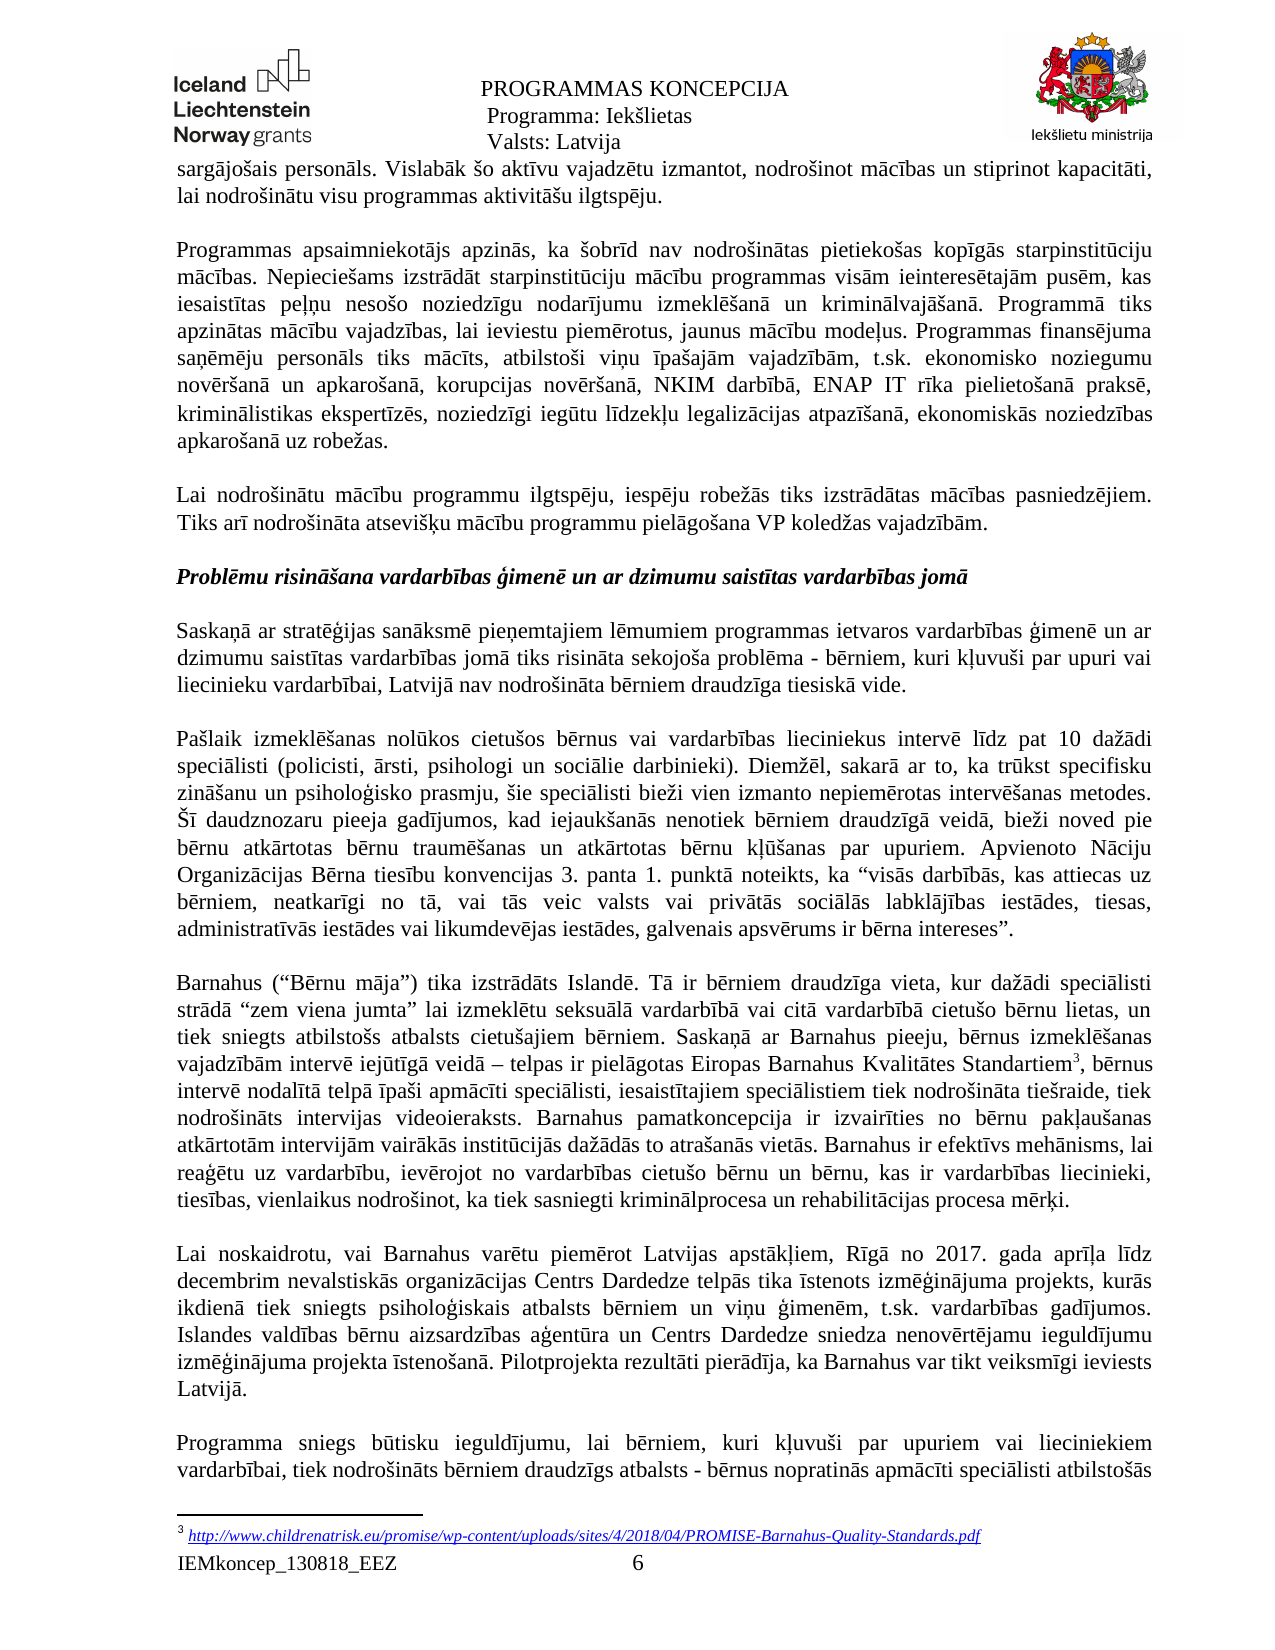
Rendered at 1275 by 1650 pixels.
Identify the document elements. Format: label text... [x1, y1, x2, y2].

text Problēmu risināšana vardarbības ģimenē un ar dzimumu saistītas vardarbības jomā [176, 563, 1153, 589]
text Lai noskaidrotu, vai Barnahus varētu piemērot Latvijas apstākļiem, Rīgā no 2017. gada aprīļa līdz decembrim nevalstiskās organizācijas Centrs Dardedze telpās tika īstenots izmēģinājuma projekts, kurās ikdienā tiek sniegts psiholoģiskais atbalsts bērniem un viņu ģimenēm, t.sk. vardarbības gadījumos. Islandes valdības bērnu aizsardzības aģentūra un Centrs Dardedze sniedza nenovērtējamu ieguldījumu izmēģinājuma projekta īstenošanā. Pilotprojekta rezultāti pierādīja, ka Barnahus var tikt veiksmīgi ieviests Latvijā. [176, 1240, 1153, 1402]
text Barnahus (“Bērnu māja”) tika izstrādāts Islandē. Tā ir bērniem draudzīga vieta, kur dažādi speciālisti strādā “zem viena jumta” lai izmeklētu seksuālā vardarbībā vai citā vardarbībā cietušo bērnu lietas, un tiek sniegts atbilstošs atbalsts cietušajiem bērniem. Saskaņā ar Barnahus pieeju, bērnus izmeklēšanas vajadzībām intervē iejūtīgā veidā – telpas ir pielāgotas Eiropas Barnahus Kvalitātes Standartiem, bērnus intervē nodalītā telpā īpaši apmācīti speciālisti, iesaistītajiem speciālistiem tiek nodrošināta tiešraide, tiek nodrošināts intervijas videoieraksts. Barnahus pamatkoncepcija ir izvairīties no bērnu pakļaušanas atkārtotām intervijām vairākās institūcijās dažādās to atrašanās vietās. Barnahus ir efektīvs mehānisms, lai reaģētu uz vardarbību, ievērojot no vardarbības cietušo bērnu un bērnu, kas ir vardarbības liecinieki, tiesības, vienlaikus nodrošinot, ka tiek sasniegti kriminālprocesa un rehabilitācijas procesa mērķi. [176, 969, 1153, 1212]
picture [1002, 32, 1184, 142]
text Pašlaik izmeklēšanas nolūkos cietušos bērnus vai vardarbības lieciniekus intervē līdz pat 10 dažādi speciālisti (policisti, ārsti, psihologi un sociālie darbinieki). Diemžēl, sakarā ar to, ka trūkst specifisku zināšanu un psiholoģisko prasmju, šie speciālisti bieži vien izmanto nepiemērotas intervēšanas metodes. Šī daudznozaru pieeja gadījumos, kad iejaukšanās nenotiek bērniem draudzīgā veidā, bieži noved pie bērnu atkārtotas bērnu traumēšanas un atkārtotas bērnu kļūšanas par upuriem. Apvienoto Nāciju Organizācijas Bērna tiesību konvencijas 3. panta 1. punktā noteikts, ka “visās darbībās, kas attiecas uz bērniem, neatkarīgi no tā, vai tās veic valsts vai privātās sociālās labklājības iestādes, tiesas, administratīvās iestādes vai likumdevējas iestādes, galvenais apsvērums ir bērna intereses”. [176, 725, 1153, 941]
text Programmas apsaimniekotājs apzinās, ka šobrīd nav nodrošinātas pietiekošas kopīgās starpinstitūciju mācības. Nepieciešams izstrādāt starpinstitūciju mācību programmas visām ieinteresētajām pusēm, kas iesaistītas peļņu nesošo noziedzīgu nodarījumu izmeklēšanā un kriminālvajāšanā. Programmā tiks apzinātas mācību vajadzības, lai ieviestu piemērotus, jaunus mācību modeļus. Programmas finansējuma saņēmēju personāls tiks mācīts, atbilstoši viņu īpašajām vajadzībām, t.sk. ekonomisko noziegumu novēršanā un apkarošanā, korupcijas novēršanā, NKIM darbībā, ENAP IT rīka pielietošanā praksē, kriminālistikas ekspertīzēs, noziedzīgi iegūtu līdzekļu legalizācijas atpazīšanā, ekonomiskās noziedzības apkarošanā uz robežas. [176, 236, 1153, 454]
text Lai nodrošinātu mācību programmu ilgtspēju, iespēju robežās tiks izstrādātas mācības pasniedzējiem. Tiks arī nodrošināta atsevišķu mācību programmu pielāgošana VP koledžas vajadzībām. [176, 482, 1153, 535]
text Saskaņā ar stratēģijas sanāksmē pieņemtajiem lēmumiem programmas ietvaros vardarbības ģimenē un ar dzimumu saistītas vardarbības jomā tiks risināta sekojoša problēma - bērniem, kuri kļuvuši par upuri vai liecinieku vardarbībai, Latvijā nav nodrošināta bērniem draudzīga tiesiskā vide. [176, 617, 1153, 697]
picture [173, 49, 312, 147]
